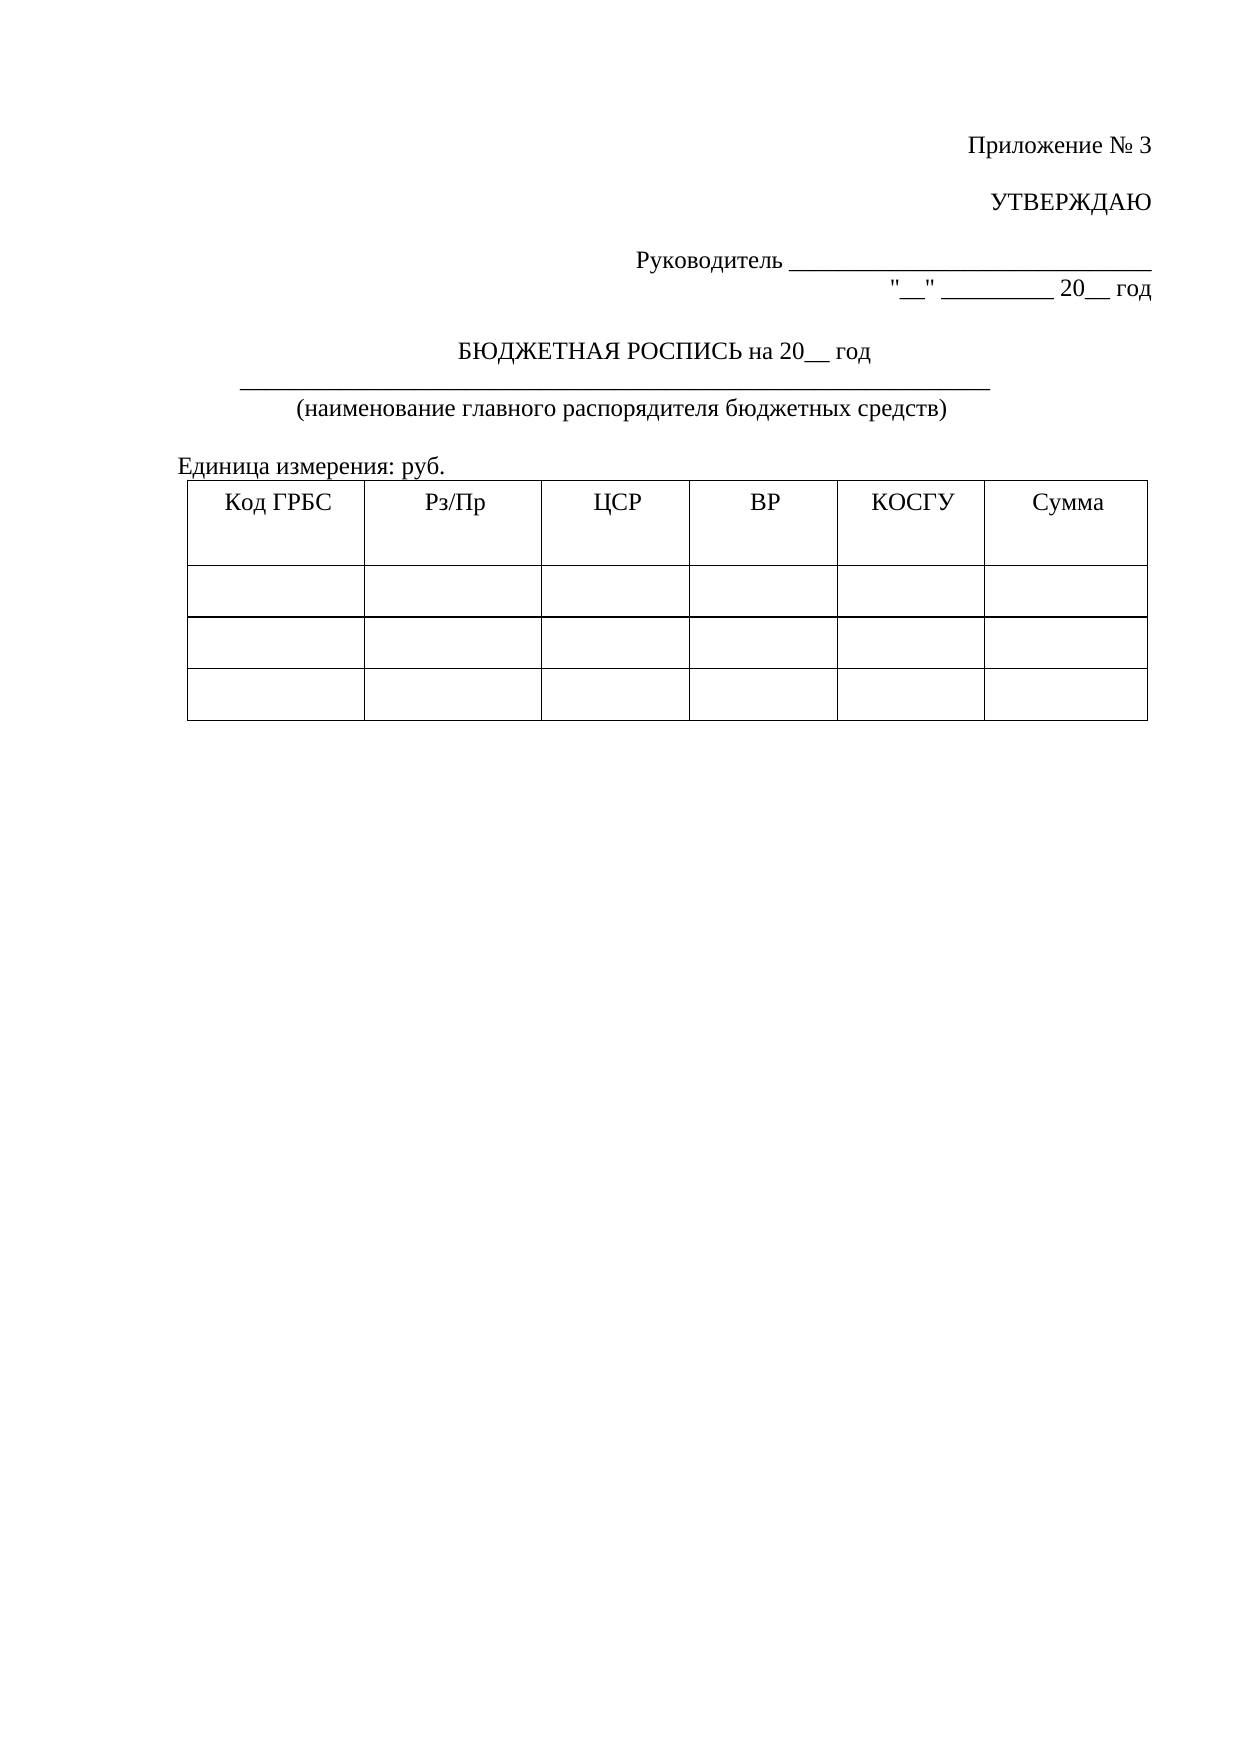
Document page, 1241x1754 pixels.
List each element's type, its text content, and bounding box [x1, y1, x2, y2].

table_cell [838, 618, 984, 668]
table_header Рз/Пр [365, 481, 541, 565]
table_cell [690, 669, 837, 720]
table_cell [838, 669, 984, 720]
table_cell [985, 566, 1147, 616]
table_cell [838, 566, 984, 616]
table_cell [542, 618, 689, 668]
table_cell [365, 669, 541, 720]
table_header Код ГРБС [188, 481, 364, 565]
table_cell [985, 618, 1147, 668]
table_header Сумма [985, 481, 1147, 565]
table_cell [188, 566, 364, 616]
table_cell [365, 566, 541, 616]
table_cell [690, 618, 837, 668]
table_cell [690, 566, 837, 616]
text Руководитель _____________________________ [177, 245, 1152, 273]
text (наименование главного распорядителя бюджетных средств) [177, 393, 1152, 422]
table_cell [542, 566, 689, 616]
table_cell [365, 618, 541, 668]
text Единица измерения: руб. [177, 451, 1152, 479]
table_header ВР [690, 481, 837, 565]
table_header КОСГУ [838, 481, 984, 565]
table_cell [188, 618, 364, 668]
table_header ЦСР [542, 481, 689, 565]
text "__" _________ 20__ год [177, 273, 1152, 302]
text БЮДЖЕТНАЯ РОСПИСЬ на 20__ год [177, 336, 1152, 364]
table_cell [542, 669, 689, 720]
text УТВЕРЖДАЮ [177, 187, 1152, 216]
table_cell [188, 669, 364, 720]
table_cell [985, 669, 1147, 720]
text ____________________________________________________________ [177, 364, 1152, 393]
text Приложение № 3 [177, 130, 1152, 158]
